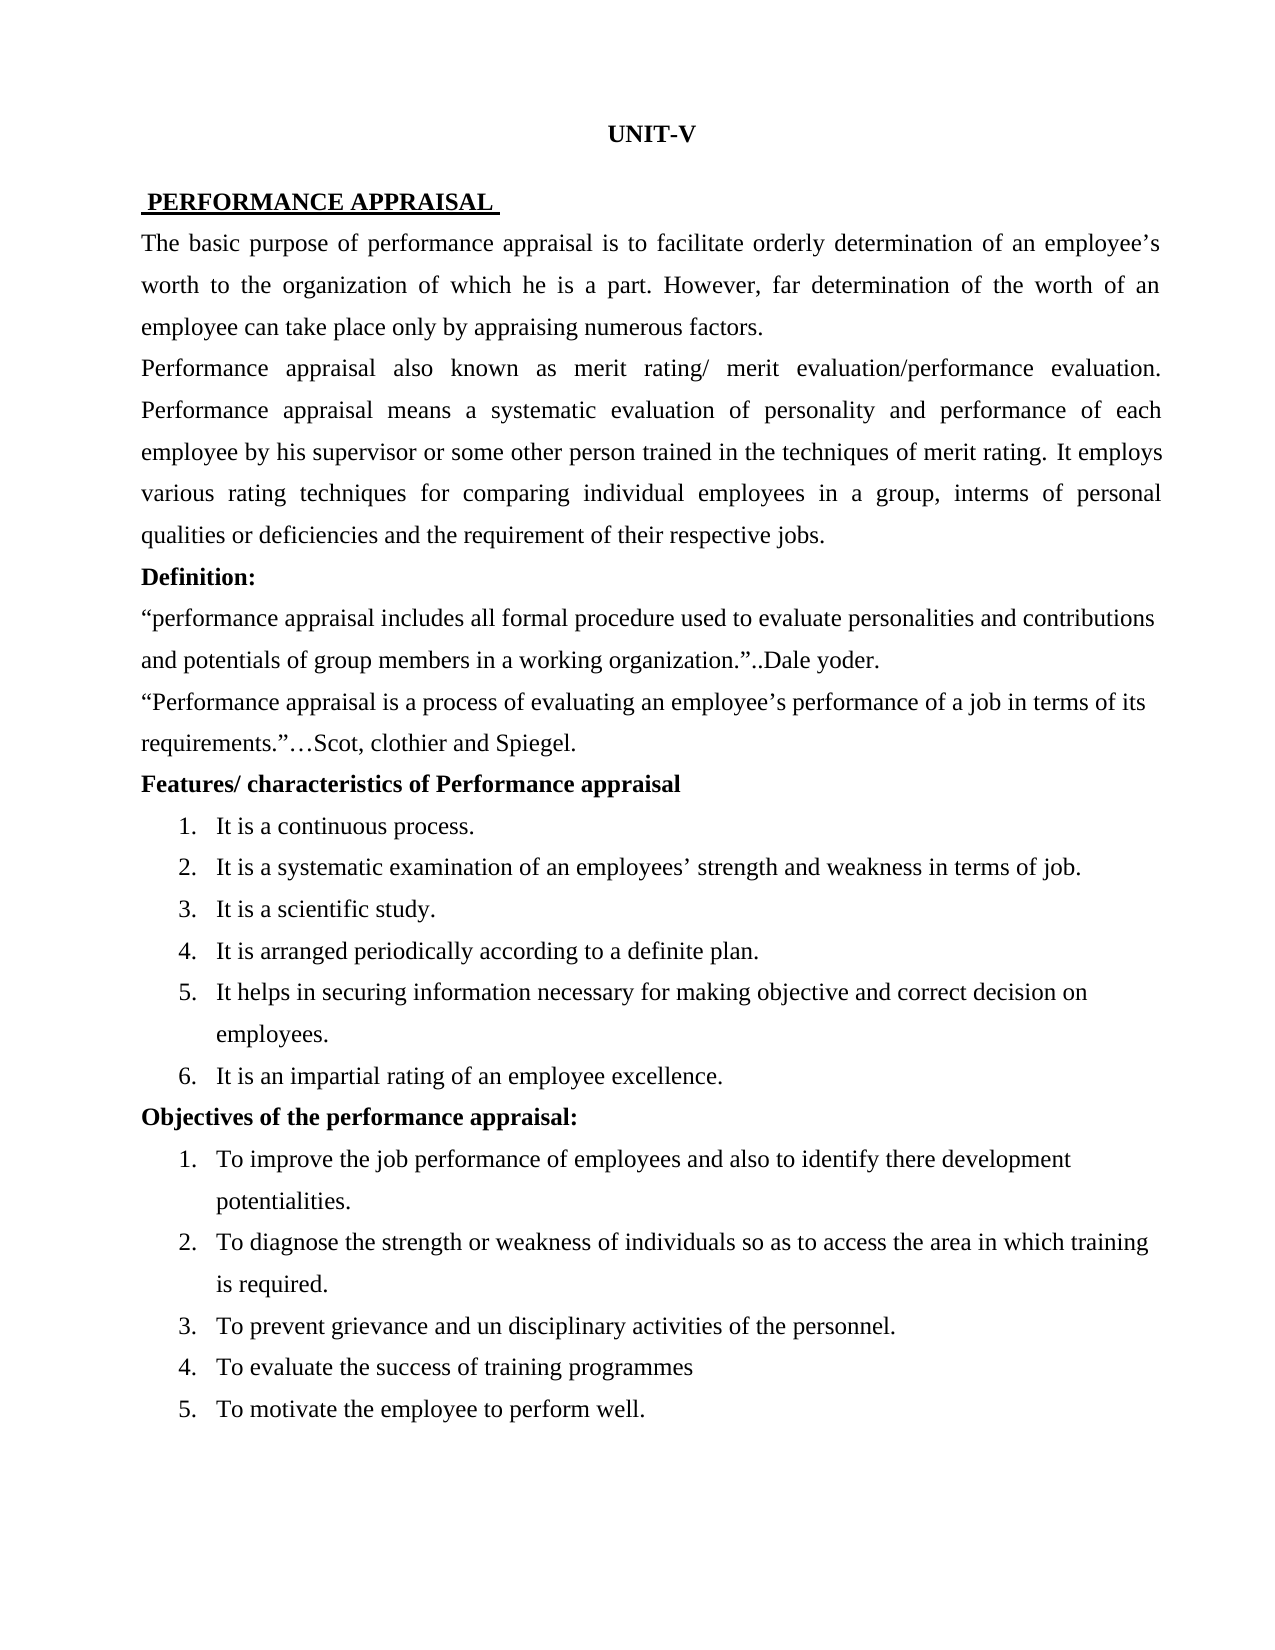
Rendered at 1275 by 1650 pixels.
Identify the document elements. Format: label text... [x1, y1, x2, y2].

list It is a systematic examination of an employees’ strength and weakness in terms of job. [178, 852, 1177, 881]
list It is an impartial rating of an employee excellence. [178, 1061, 1177, 1090]
text The basic purpose of performance appraisal is to facilitate orderly determination of an employee’s worth to the organization of which he is a part. However, far determination of the worth of an employee can take place only by appraising numerous factors. [141, 228, 1162, 340]
text “performance appraisal includes all formal procedure used to evaluate personalities and contributions and potentials of group members in a working organization.”..Dale yoder. [141, 603, 1177, 674]
subtitle Features/ characteristics of Performance appraisal [141, 769, 1177, 798]
subtitle Objectives of the performance appraisal: [141, 1102, 1177, 1131]
list It is a continuous process. [178, 811, 1177, 840]
list To prevent grievance and un disciplinary activities of the personnel. [178, 1311, 1177, 1339]
subtitle UNIT-V [297, 119, 1006, 148]
text PERFORMANCE APPRAISAL [141, 187, 1177, 216]
list It is arranged periodically according to a definite plan. [178, 936, 1177, 965]
list It is a scientific study. [178, 894, 1177, 923]
subtitle Definition: [141, 562, 1177, 590]
list To diagnose the strength or weakness of individuals so as to access the area in which training is required. [178, 1227, 1162, 1298]
list To evaluate the success of training programmes [178, 1352, 1177, 1381]
list To improve the job performance of employees and also to identify there development potentialities. [178, 1144, 1162, 1214]
text “Performance appraisal is a process of evaluating an employee’s performance of a job in terms of its requirements.”…Scot, clothier and Spiegel. [141, 687, 1177, 756]
text Performance appraisal also known as merit rating/ merit evaluation/performance evaluation. Performance appraisal means a systematic evaluation of personality and performance of each employee by his supervisor or some other person trained in the techniques of merit rating. It employs various rating techniques for comparing individual employees in a group, interms of personal qualities or deficiencies and the requirement of their respective jobs. [141, 353, 1163, 549]
list To motivate the employee to perform well. [178, 1394, 1177, 1423]
list It helps in securing information necessary for making objective and correct decision on employees. [178, 977, 1162, 1048]
